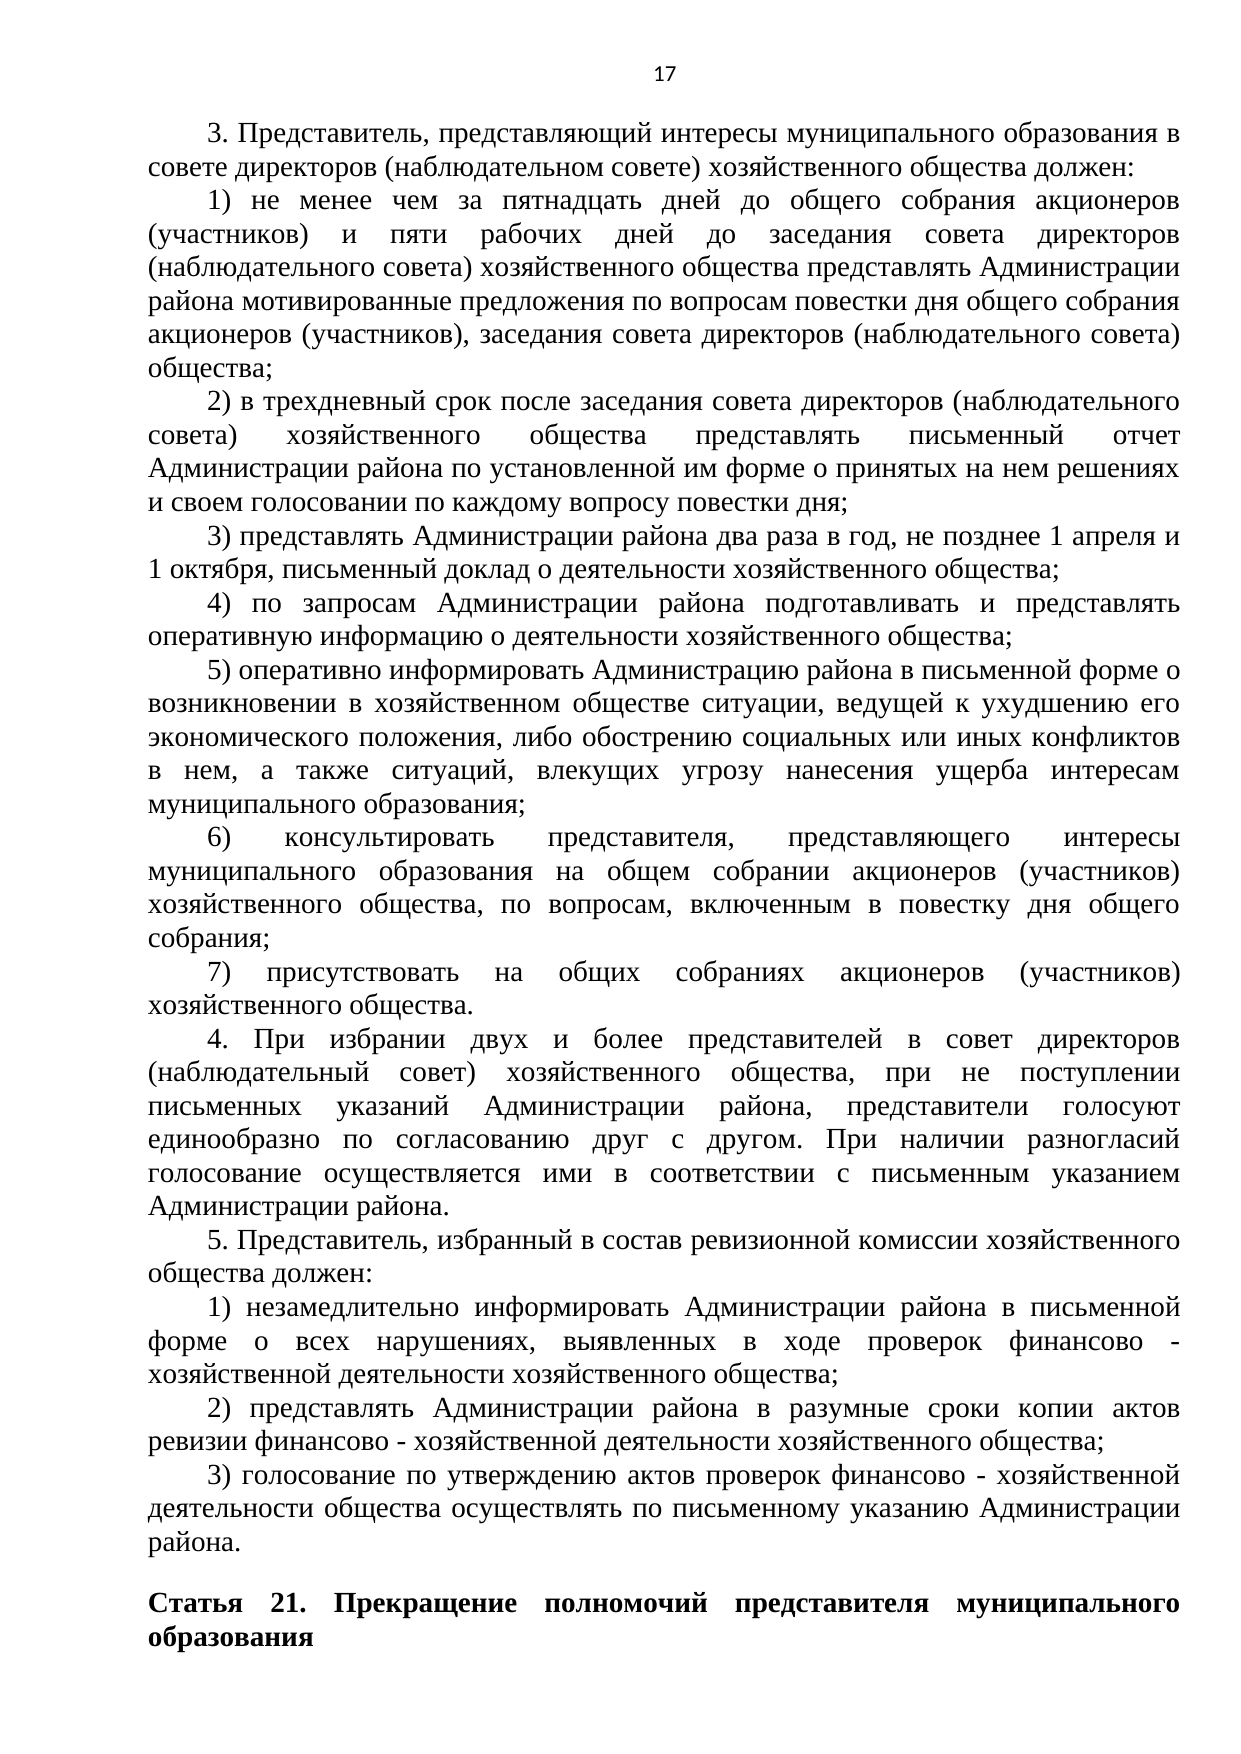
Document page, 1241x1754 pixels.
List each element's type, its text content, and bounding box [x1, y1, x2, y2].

text 3) представлять Администрации района два раза в год, не позднее 1 апреля и 1 октября, письменный доклад о деятельности хозяйственного общества; [148, 518, 1181, 585]
text 3. Представитель, представляющий интересы муниципального образования в совете директоров (наблюдательном совете) хозяйственного общества должен: [148, 115, 1181, 182]
text 2) в трехдневный срок после заседания совета директоров (наблюдательного совета) хозяйственного общества представлять письменный отчет Администрации района по установленной им форме о принятых на нем решениях и своем голосовании по каждому вопросу повестки дня; [148, 383, 1181, 518]
text Статья 21. Прекращение полномочий представителя муниципального образования [148, 1585, 1181, 1652]
text 7) присутствовать на общих собраниях акционеров (участников) хозяйственного общества. [148, 954, 1181, 1021]
text 2) представлять Администрации района в разумные сроки копии актов ревизии финансово - хозяйственной деятельности хозяйственного общества; [148, 1390, 1181, 1457]
text 3) голосование по утверждению актов проверок финансово - хозяйственной деятельности общества осуществлять по письменному указанию Администрации района. [148, 1457, 1181, 1557]
text 5. Представитель, избранный в состав ревизионной комиссии хозяйственного общества должен: [148, 1222, 1181, 1289]
text 4) по запросам Администрации района подготавливать и представлять оперативную информацию о деятельности хозяйственного общества; [148, 585, 1181, 652]
text 5) оперативно информировать Администрацию района в письменной форме о возникновении в хозяйственном обществе ситуации, ведущей к ухудшению его экономического положения, либо обострению социальных или иных конфликтов в нем, а также ситуаций, влекущих угрозу нанесения ущерба интересам муниципального образования; [148, 652, 1181, 819]
text 4. При избрании двух и более представителей в совет директоров (наблюдательный совет) хозяйственного общества, при не поступлении письменных указаний Администрации района, представители голосуют единообразно по согласованию друг с другом. При наличии разногласий голосование осуществляется ими в соответствии с письменным указанием Администрации района. [148, 1021, 1181, 1222]
text 6) консультировать представителя, представляющего интересы муниципального образования на общем собрании акционеров (участников) хозяйственного общества, по вопросам, включенным в повестку дня общего собрания; [148, 819, 1181, 954]
text 1) незамедлительно информировать Администрации района в письменной форме о всех нарушениях, выявленных в ходе проверок финансово - хозяйственной деятельности хозяйственного общества; [148, 1289, 1181, 1390]
text 1) не менее чем за пятнадцать дней до общего собрания акционеров (участников) и пяти рабочих дней до заседания совета директоров (наблюдательного совета) хозяйственного общества представлять Администрации района мотивированные предложения по вопросам повестки дня общего собрания акционеров (участников), заседания совета директоров (наблюдательного совета) общества; [148, 182, 1181, 383]
